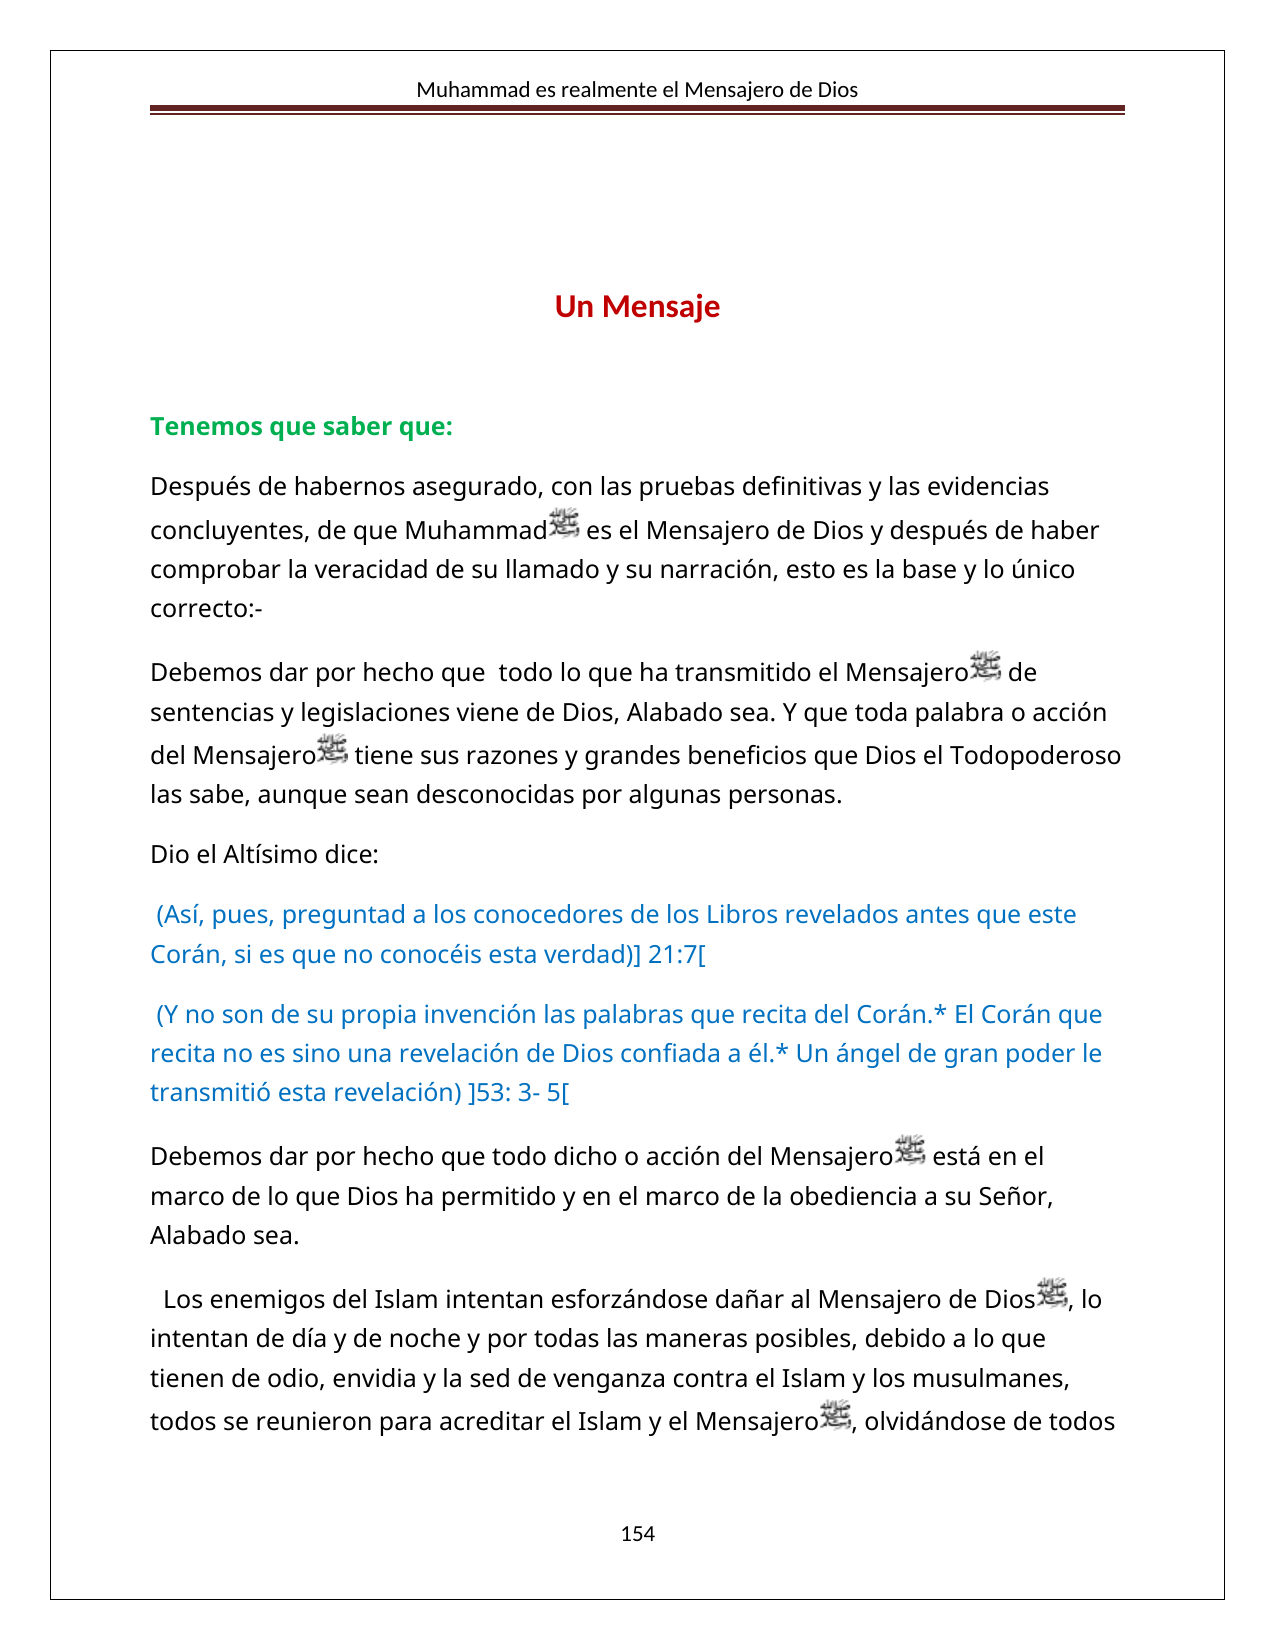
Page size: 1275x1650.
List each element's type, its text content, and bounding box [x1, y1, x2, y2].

text (Y no son de su propia invención las palabras que recita del Corán.* El Corán que recita no es sino una revelación de Dios confiada a él.* Un ángel de gran poder le transmitió esta revelación) ]53: 3- 5[ [150, 996, 1125, 1109]
text Debemos dar por hecho que todo lo que ha transmitido el Mensajero de sentencias y legislaciones viene de Dios, Alabado sea. Y que toda palabra o acción del Mensajero tiene sus razones y grandes beneficios que Dios el Todopoderoso las sabe, aunque sean desconocidas por algunas personas. [150, 651, 1125, 811]
text Dio el Altísimo dice: [150, 837, 1125, 871]
text (Así, pues, preguntad a los conocedores de los Libros revelados antes que este Corán, si es que no conocéis esta verdad)] 21:7[ [150, 897, 1125, 970]
text Después de habernos asegurado, con las pruebas definitivas y las evidencias concluyentes, de que Muhammad es el Mensajero de Dios y después de haber comprobar la veracidad de su llamado y su narración, esto es la base y lo único correcto:- [150, 469, 1125, 625]
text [150, 1277, 1125, 1438]
text Tenemos que saber que: [150, 409, 1125, 443]
picture [548, 507, 580, 539]
text Debemos dar por hecho que todo dicho o acción del Mensajero está en el marco de lo que Dios ha permitido y en el marco de la obediencia a su Señor, Alabado sea. [150, 1134, 1125, 1251]
text Un Mensaje [150, 285, 1125, 326]
picture [316, 733, 348, 765]
picture [970, 650, 1002, 682]
picture [1036, 1277, 1068, 1309]
picture [819, 1399, 852, 1431]
picture [894, 1134, 926, 1166]
